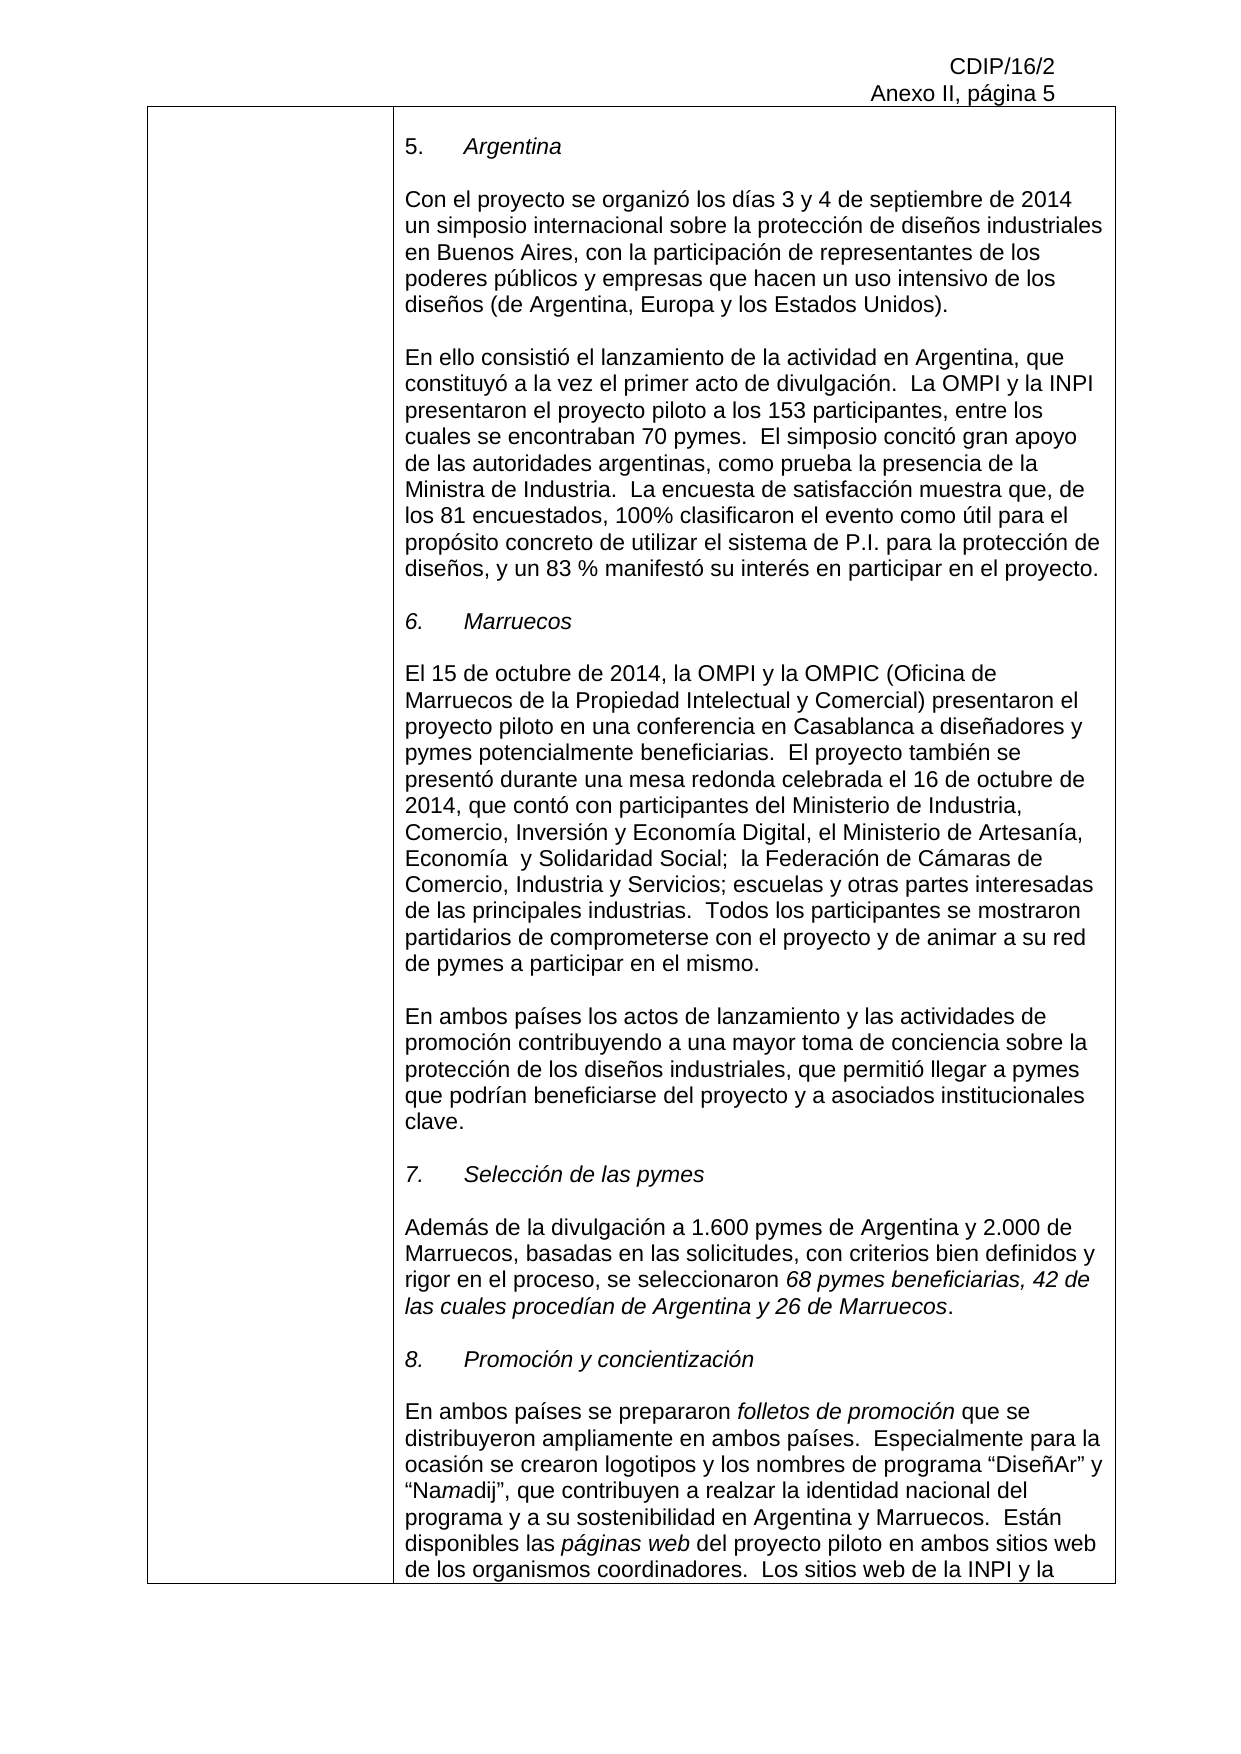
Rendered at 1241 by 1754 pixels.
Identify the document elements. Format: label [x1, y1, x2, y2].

table_cell [394, 107, 1115, 1583]
table_cell [148, 107, 393, 1583]
